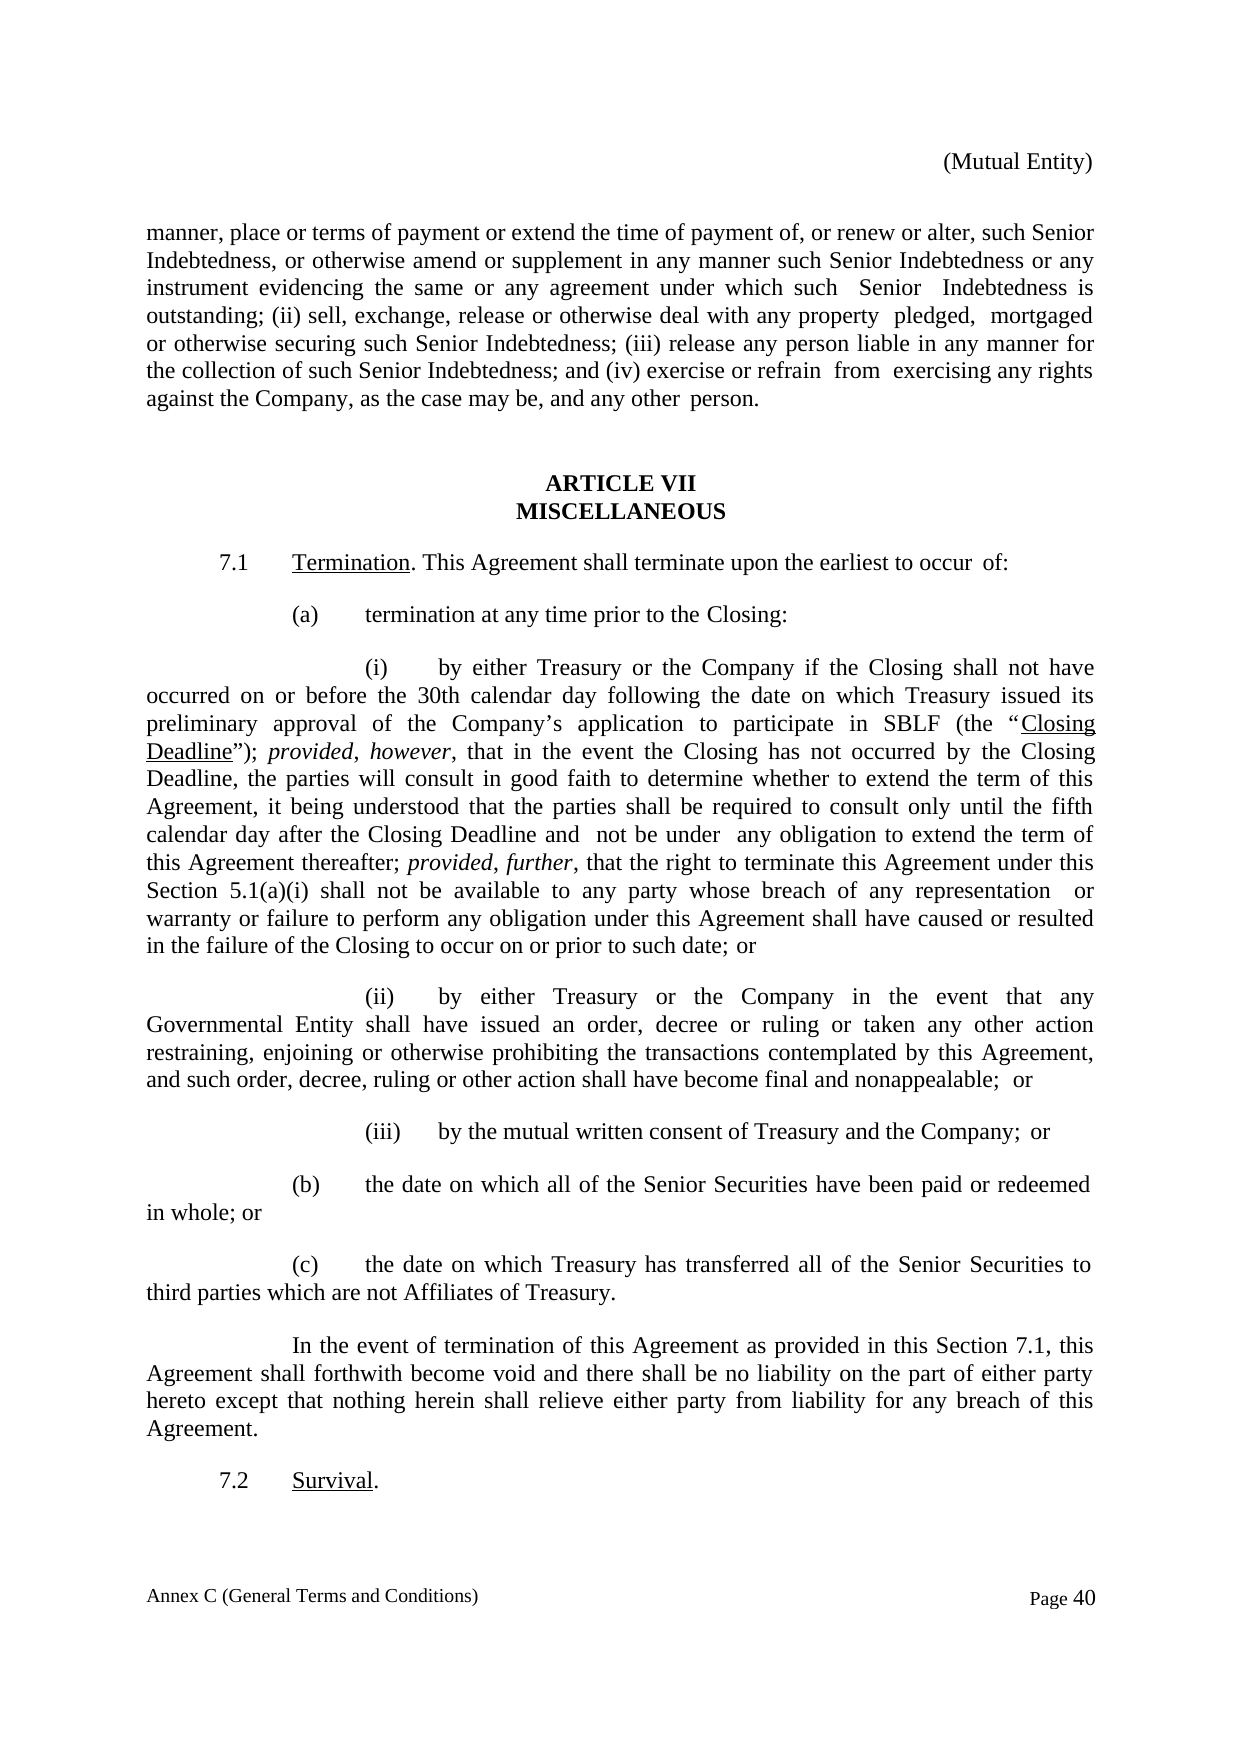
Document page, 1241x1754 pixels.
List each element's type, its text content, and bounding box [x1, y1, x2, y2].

text third parties which are not Affiliates of Treasury. [146, 1278, 1130, 1306]
text In the event of termination of this Agreement as provided in this Section 7.1, this Agreement shall forthwith become void and there shall be no liability on the part of either party hereto except that nothing herein shall relieve either party from liability for any breach of this Agreement. [146, 1331, 1096, 1442]
list Termination. This Agreement shall terminate upon the earliest to occur of: [219, 548, 1130, 576]
list Survival. [219, 1466, 1130, 1493]
list by either Treasury or the Company if the Closing shall not have occurred on or before the 30th calendar day following the date on which Treasury issued its preliminary approval of the Company’s application to participate in SBLF (the “Closing Deadline”); provided, however, that in the event the Closing has not occurred by the Closing Deadline, the parties will consult in good faith to determine whether to extend the term of this Agreement, it being understood that the parties shall be required to consult only until the fifth calendar day after the Closing Deadline and not be under any obligation to extend the term of this Agreement thereafter; provided, further, that the right to terminate this Agreement under this Section 5.1(a)(i) shall not be available to any party whose breach of any representation or warranty or failure to perform any obligation under this Agreement shall have caused or resulted in the failure of the Closing to occur on or prior to such date; or [146, 653, 1096, 959]
list by either Treasury or the Company in the event that any Governmental Entity shall have issued an order, decree or ruling or taken any other action restraining, enjoining or otherwise prohibiting the transactions contemplated by this Agreement, and such order, decree, ruling or other action shall have become final and nonappealable; or [146, 982, 1096, 1093]
list termination at any time prior to the Closing: [292, 601, 1130, 628]
list the date on which Treasury has transferred all of the Senior Securities to [292, 1250, 1130, 1278]
text in whole; or [146, 1198, 1130, 1225]
subtitle ARTICLE VII MISCELLANEOUS [513, 469, 728, 524]
text manner, place or terms of payment or extend the time of payment of, or renew or alter, such Senior Indebtedness, or otherwise amend or supplement in any manner such Senior Indebtedness or any instrument evidencing the same or any agreement under which such Senior Indebtedness is outstanding; (ii) sell, exchange, release or otherwise deal with any property pledged, mortgaged or otherwise securing such Senior Indebtedness; (iii) release any person liable in any manner for the collection of such Senior Indebtedness; and (iv) exercise or refrain from exercising any rights against the Company, as the case may be, and any other person. [146, 218, 1096, 411]
list the date on which all of the Senior Securities have been paid or redeemed [292, 1170, 1130, 1197]
list by the mutual written consent of Treasury and the Company; or [365, 1117, 1130, 1145]
